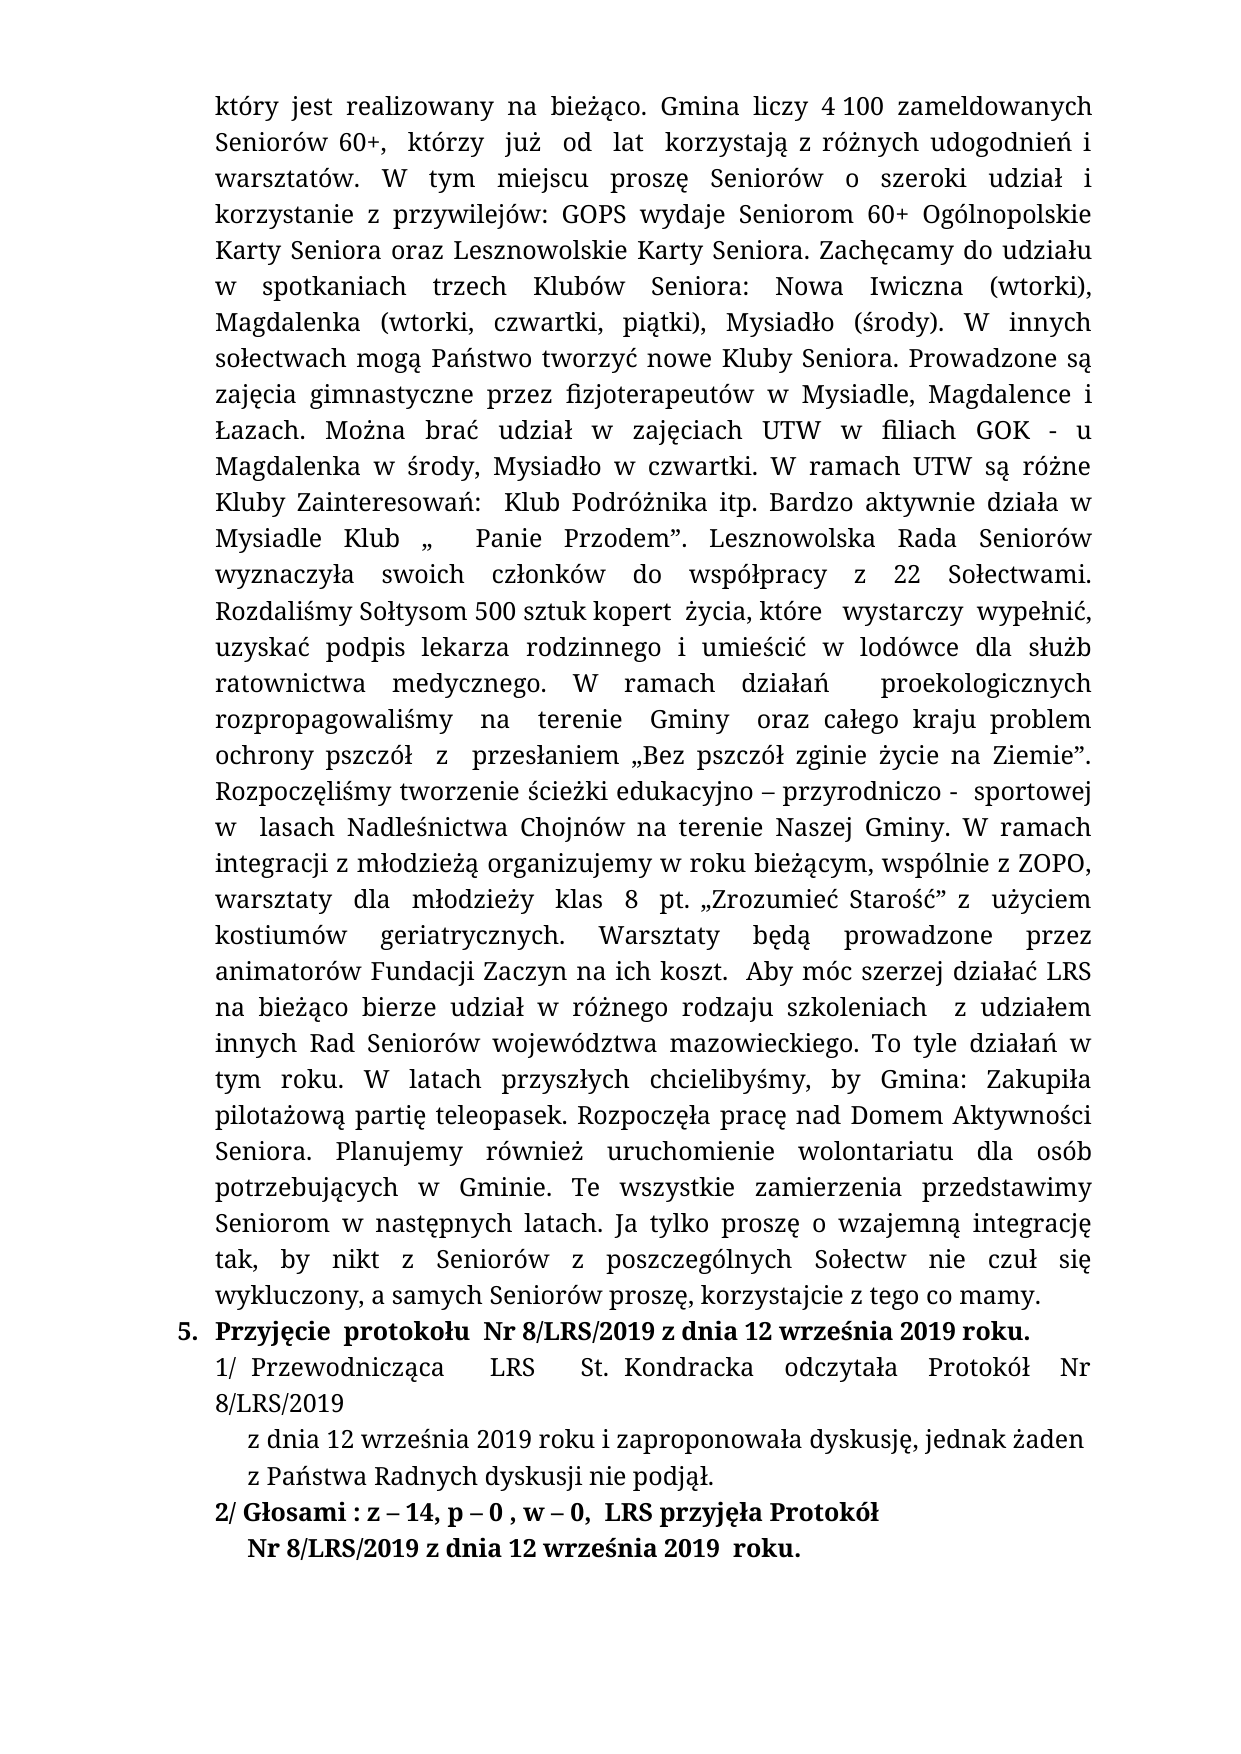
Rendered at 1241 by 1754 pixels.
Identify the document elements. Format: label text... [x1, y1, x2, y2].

list Przyjęcie protokołu Nr 8/LRS/2019 z dnia 12 września 2019 roku. [177, 1314, 1093, 1348]
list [177, 89, 1093, 1312]
list z Państwa Radnych dyskusji nie podjął. [215, 1458, 1093, 1492]
list Nr 8/LRS/2019 z dnia 12 września 2019 roku. [215, 1530, 1093, 1564]
list z dnia 12 września 2019 roku i zaproponowała dyskusję, jednak żaden [215, 1422, 1093, 1456]
list 2/ Głosami : z – 14, p – 0 , w – 0, LRS przyjęła Protokół [215, 1494, 1093, 1528]
list 1/ Przewodnicząca LRS St. Kondracka odczytała Protokół Nr 8/LRS/2019 [215, 1350, 1093, 1420]
